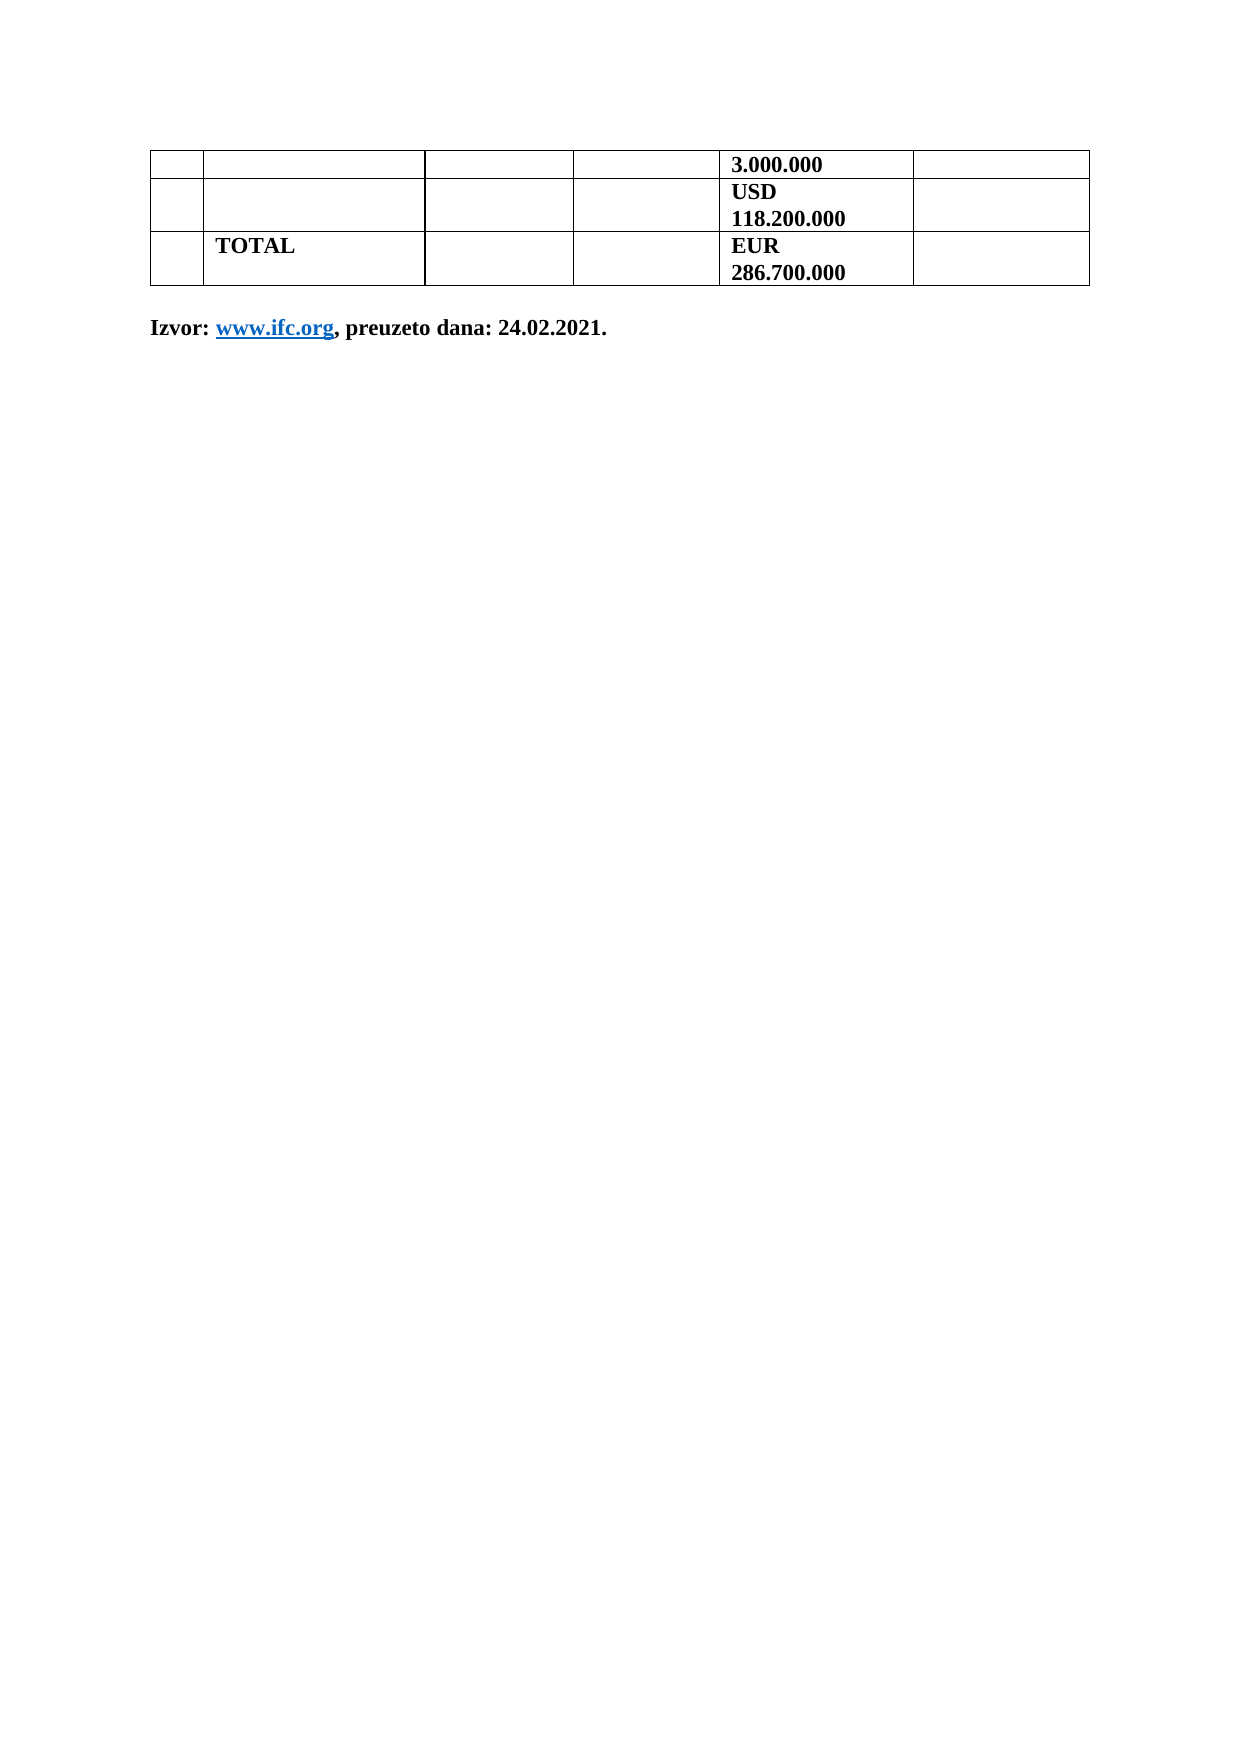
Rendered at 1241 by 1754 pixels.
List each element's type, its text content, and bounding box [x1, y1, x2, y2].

table_cell [574, 179, 719, 231]
table_cell [426, 151, 573, 177]
table_cell EUR 286.700.000 [720, 232, 913, 285]
table_cell [574, 232, 719, 285]
table_cell [426, 179, 573, 231]
table_cell [204, 151, 424, 177]
table_cell [204, 179, 424, 231]
table_cell [151, 179, 203, 231]
table_cell [914, 232, 1089, 285]
table_cell [914, 179, 1089, 231]
table_cell [914, 151, 1089, 177]
table_cell [574, 151, 719, 177]
table_cell [151, 232, 203, 285]
table_cell TOTAL [204, 232, 424, 285]
table_cell [426, 232, 573, 285]
table_cell [151, 151, 203, 177]
table_cell USD 118.200.000 [720, 179, 913, 231]
table_cell DEM 3.000.000 [720, 151, 913, 177]
text Izvor: www.ifc.org, preuzeto dana: 24.02.2021. [150, 314, 1090, 341]
